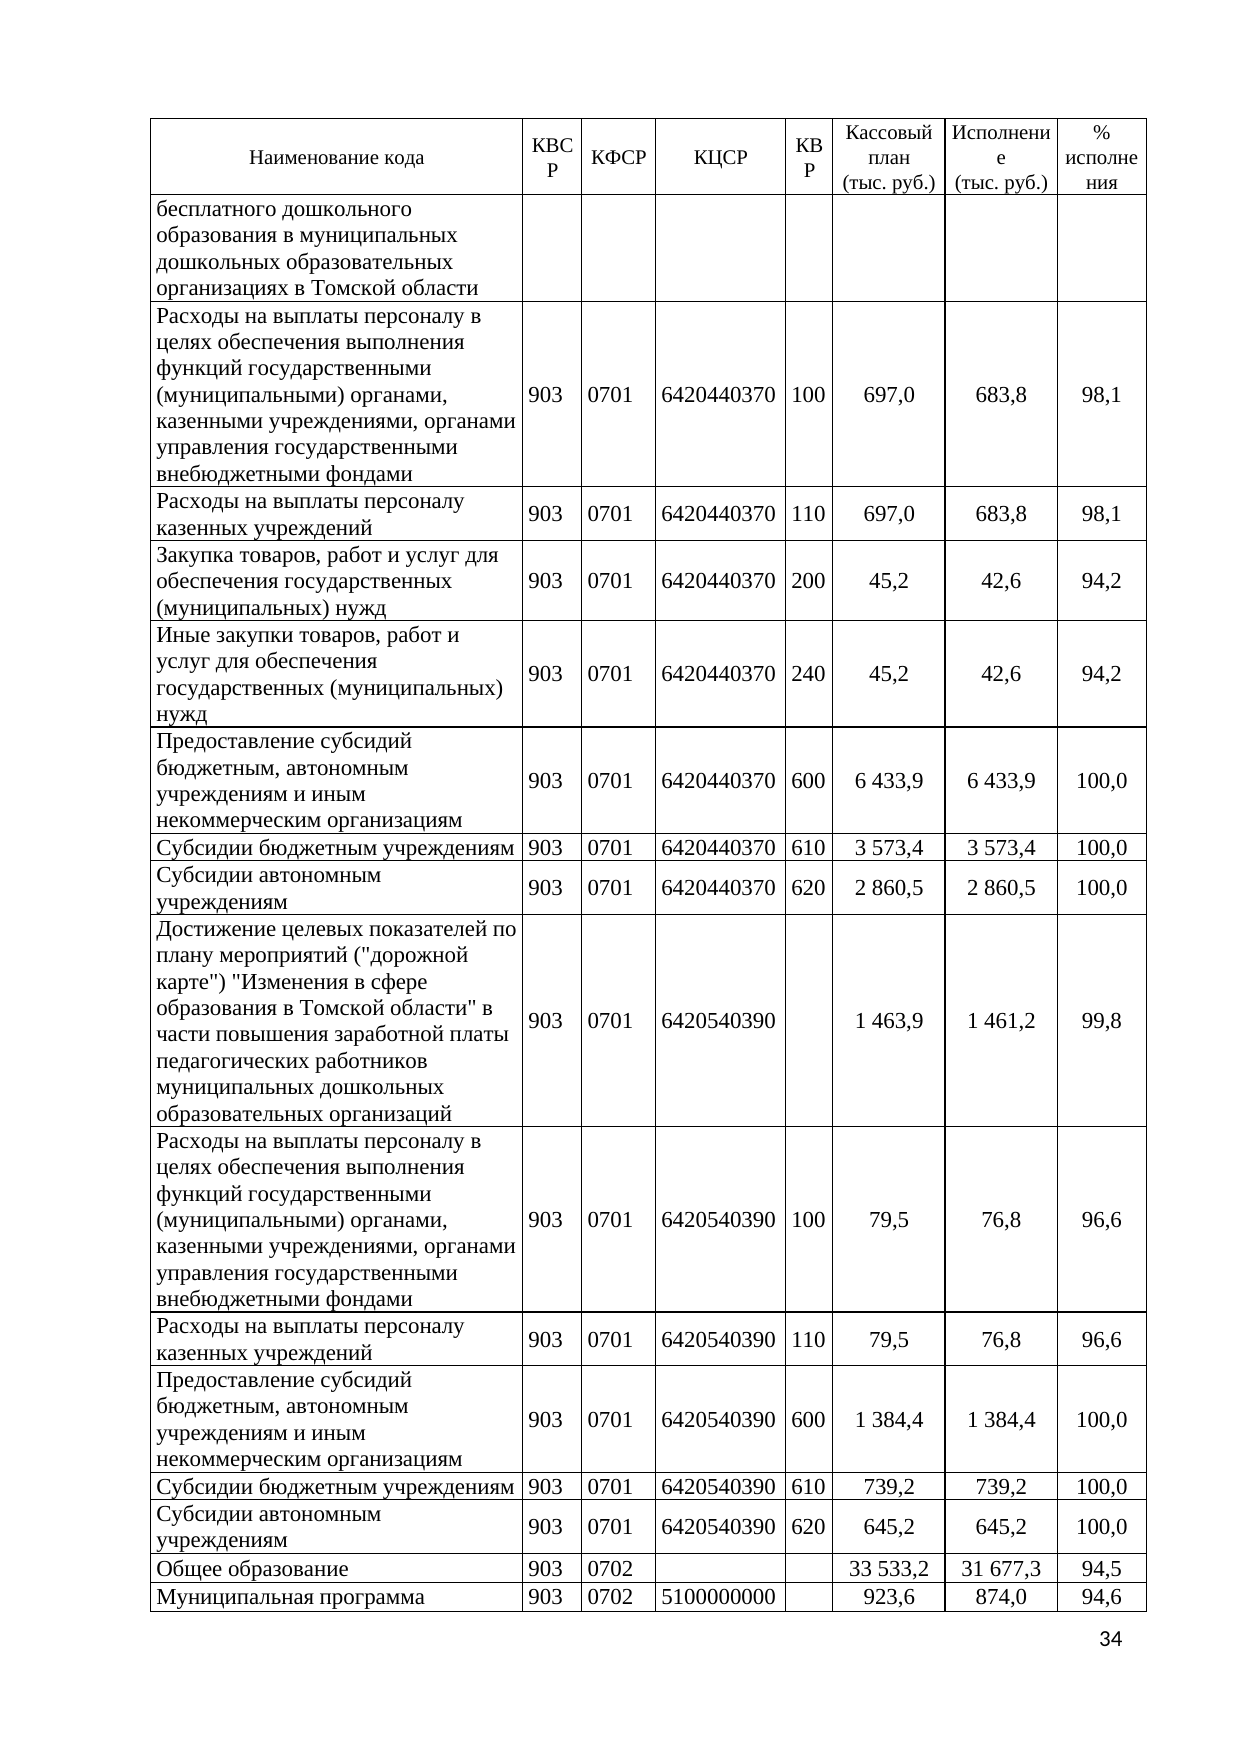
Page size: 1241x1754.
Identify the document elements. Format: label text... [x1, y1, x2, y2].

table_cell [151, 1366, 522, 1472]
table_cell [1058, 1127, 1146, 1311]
table_header КЦСР [656, 119, 785, 194]
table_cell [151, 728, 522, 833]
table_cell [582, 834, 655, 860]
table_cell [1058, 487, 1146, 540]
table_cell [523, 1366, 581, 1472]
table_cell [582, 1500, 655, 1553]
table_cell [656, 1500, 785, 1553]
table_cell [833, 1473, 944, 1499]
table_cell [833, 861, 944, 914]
table_header Наименование кода [151, 119, 522, 194]
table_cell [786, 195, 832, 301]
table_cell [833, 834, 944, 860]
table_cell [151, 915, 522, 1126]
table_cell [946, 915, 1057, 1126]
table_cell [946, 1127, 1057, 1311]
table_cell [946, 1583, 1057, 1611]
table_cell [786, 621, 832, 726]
table_header Кассовый план (тыс. руб.) [833, 119, 944, 194]
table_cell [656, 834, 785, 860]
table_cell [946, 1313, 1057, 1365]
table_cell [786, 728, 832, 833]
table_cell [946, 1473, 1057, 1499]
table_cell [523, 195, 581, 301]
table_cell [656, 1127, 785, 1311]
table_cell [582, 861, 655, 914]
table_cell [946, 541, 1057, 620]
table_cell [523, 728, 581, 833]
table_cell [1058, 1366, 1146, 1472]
table_header КВСР [523, 119, 581, 194]
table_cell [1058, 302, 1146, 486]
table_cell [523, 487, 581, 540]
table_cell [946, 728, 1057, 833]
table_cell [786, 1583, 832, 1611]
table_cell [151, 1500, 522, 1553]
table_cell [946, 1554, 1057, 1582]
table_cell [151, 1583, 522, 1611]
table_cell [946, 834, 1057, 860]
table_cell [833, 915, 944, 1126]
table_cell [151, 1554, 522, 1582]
table_header КФСР [582, 119, 655, 194]
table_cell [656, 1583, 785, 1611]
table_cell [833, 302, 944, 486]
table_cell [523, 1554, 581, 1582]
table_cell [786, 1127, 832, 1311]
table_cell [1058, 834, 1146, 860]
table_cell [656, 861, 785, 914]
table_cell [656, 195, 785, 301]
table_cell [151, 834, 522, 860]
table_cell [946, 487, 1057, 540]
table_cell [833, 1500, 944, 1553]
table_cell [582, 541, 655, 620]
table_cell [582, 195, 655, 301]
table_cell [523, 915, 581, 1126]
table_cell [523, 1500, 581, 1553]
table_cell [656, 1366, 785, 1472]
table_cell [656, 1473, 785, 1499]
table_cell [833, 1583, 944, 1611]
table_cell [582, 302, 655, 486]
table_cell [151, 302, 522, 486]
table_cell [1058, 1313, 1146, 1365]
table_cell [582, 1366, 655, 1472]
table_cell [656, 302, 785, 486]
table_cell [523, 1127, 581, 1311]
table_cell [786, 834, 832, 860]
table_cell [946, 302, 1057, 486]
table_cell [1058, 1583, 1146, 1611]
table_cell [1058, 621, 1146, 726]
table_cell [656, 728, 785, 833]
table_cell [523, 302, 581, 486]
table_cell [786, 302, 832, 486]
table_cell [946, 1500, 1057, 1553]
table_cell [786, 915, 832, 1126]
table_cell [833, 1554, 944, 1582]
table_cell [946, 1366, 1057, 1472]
table_header % исполнения [1058, 119, 1146, 194]
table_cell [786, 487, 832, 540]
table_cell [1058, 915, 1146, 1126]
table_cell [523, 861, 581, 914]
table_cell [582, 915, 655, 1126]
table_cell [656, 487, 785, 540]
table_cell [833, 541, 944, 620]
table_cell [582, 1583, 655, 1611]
table_header КВР [786, 119, 832, 194]
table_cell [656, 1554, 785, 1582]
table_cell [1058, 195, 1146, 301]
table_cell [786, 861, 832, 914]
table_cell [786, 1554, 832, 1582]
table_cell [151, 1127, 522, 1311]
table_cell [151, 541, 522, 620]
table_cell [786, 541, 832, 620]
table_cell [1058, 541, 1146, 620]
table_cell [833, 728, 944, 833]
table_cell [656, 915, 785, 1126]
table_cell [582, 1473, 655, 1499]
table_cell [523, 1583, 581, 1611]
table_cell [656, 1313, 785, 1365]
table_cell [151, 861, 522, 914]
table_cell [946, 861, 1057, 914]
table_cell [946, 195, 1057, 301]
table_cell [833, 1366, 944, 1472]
table_header Исполнение (тыс. руб.) [946, 119, 1057, 194]
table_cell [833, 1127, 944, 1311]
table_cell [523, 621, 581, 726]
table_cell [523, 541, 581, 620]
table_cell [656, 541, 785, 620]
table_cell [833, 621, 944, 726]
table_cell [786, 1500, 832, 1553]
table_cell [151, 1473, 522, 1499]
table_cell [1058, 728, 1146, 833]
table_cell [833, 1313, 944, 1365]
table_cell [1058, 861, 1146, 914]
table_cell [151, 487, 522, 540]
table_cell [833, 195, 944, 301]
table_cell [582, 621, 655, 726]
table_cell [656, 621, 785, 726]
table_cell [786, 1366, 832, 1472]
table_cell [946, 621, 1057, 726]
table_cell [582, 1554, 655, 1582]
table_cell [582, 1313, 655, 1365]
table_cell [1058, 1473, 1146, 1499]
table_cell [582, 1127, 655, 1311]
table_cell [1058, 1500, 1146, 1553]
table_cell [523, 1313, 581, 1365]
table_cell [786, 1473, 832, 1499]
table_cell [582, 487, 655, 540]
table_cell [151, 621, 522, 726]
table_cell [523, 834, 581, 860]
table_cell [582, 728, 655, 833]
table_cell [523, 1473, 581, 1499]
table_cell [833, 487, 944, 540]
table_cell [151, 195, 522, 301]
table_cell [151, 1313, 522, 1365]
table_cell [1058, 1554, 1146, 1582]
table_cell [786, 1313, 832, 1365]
